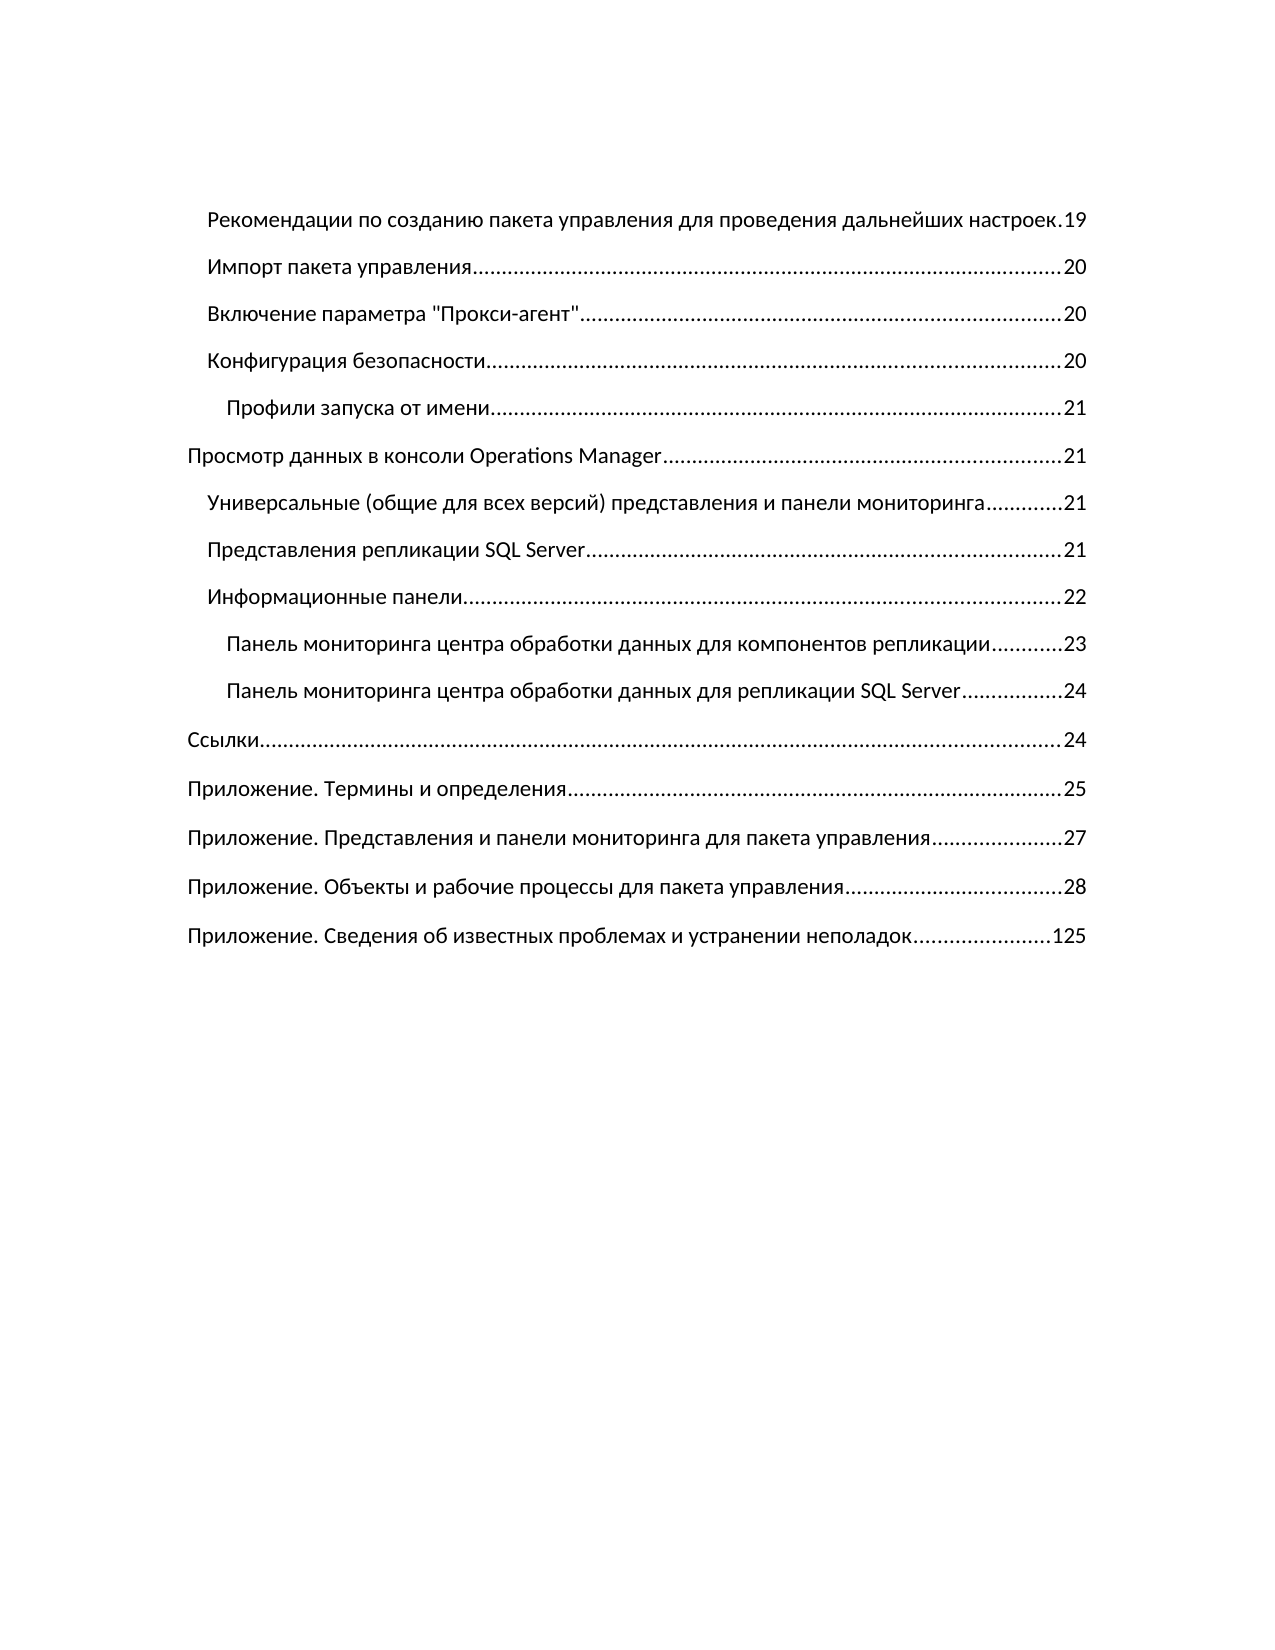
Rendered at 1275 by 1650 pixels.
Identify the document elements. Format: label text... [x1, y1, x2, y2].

text Импорт пакета управления 20 [207, 252, 1087, 280]
text Представления репликации SQL Server 21 [207, 535, 1087, 563]
text Универсальные (общие для всех версий) представления и панели мониторинга 21 [207, 488, 1087, 516]
text Просмотр данных в консоли Operations Manager 21 [187, 442, 1087, 469]
text Профили запуска от имени 21 [226, 393, 1087, 421]
text Панель мониторинга центра обработки данных для репликации SQL Server 24 [226, 676, 1087, 704]
text Приложение. Сведения об известных проблемах и устранении неполадок 125 [187, 921, 1087, 949]
text Включение параметра "Прокси-агент" 20 [207, 299, 1087, 327]
text Панель мониторинга центра обработки данных для компонентов репликации 23 [226, 629, 1087, 657]
text Рекомендации по созданию пакета управления для проведения дальнейших настроек 19 [207, 205, 1087, 233]
text Информационные панели 22 [207, 582, 1087, 610]
text Конфигурация безопасности 20 [207, 346, 1087, 374]
text Ссылки 24 [187, 725, 1087, 753]
text Приложение. Представления и панели мониторинга для пакета управления 27 [187, 823, 1087, 851]
text Приложение. Термины и определения 25 [187, 774, 1087, 802]
text Приложение. Объекты и рабочие процессы для пакета управления 28 [187, 872, 1087, 900]
